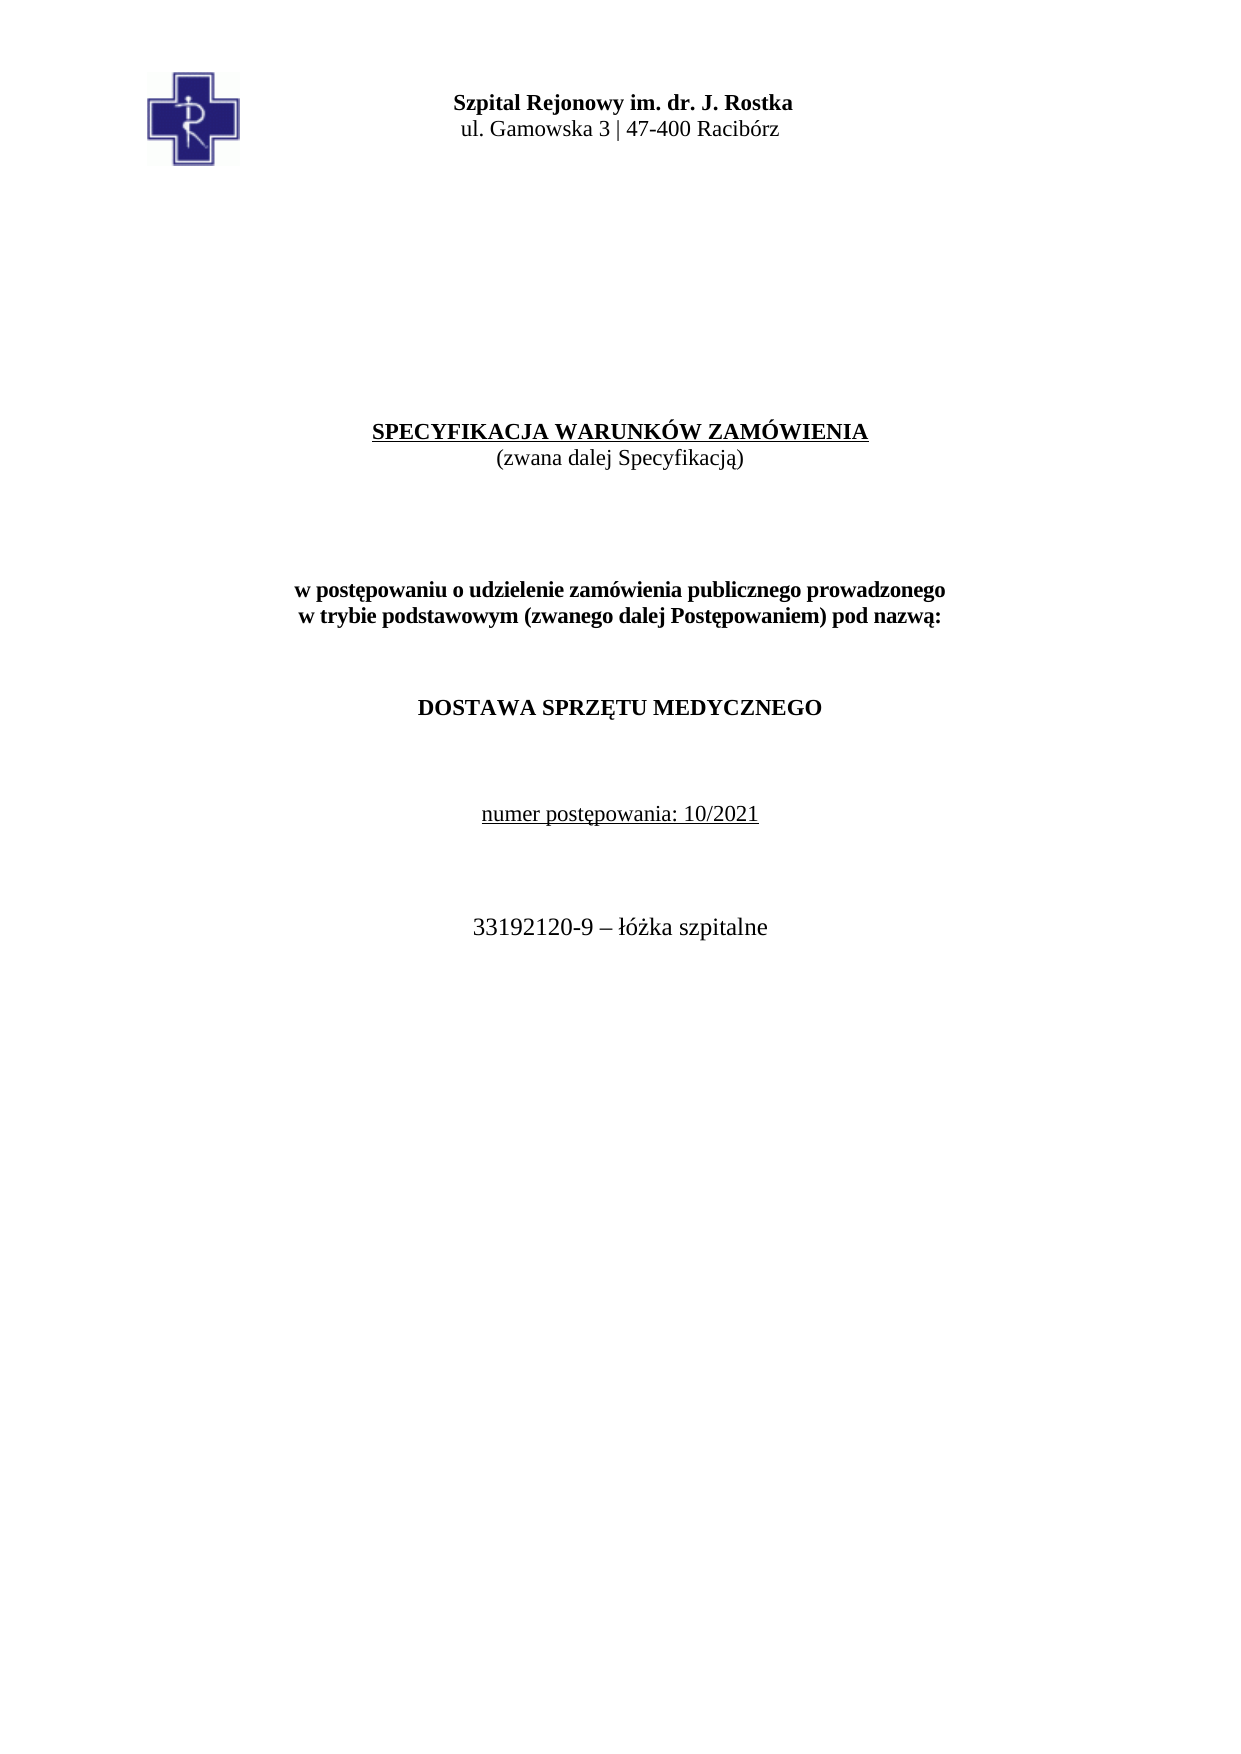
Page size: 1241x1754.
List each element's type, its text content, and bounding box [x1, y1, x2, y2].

text SPECYFIKACJA WARUNKÓW ZAMÓWIENIA [148, 418, 1092, 444]
text numer postępowania: 10/2021 [148, 800, 1092, 826]
text w trybie podstawowym (zwanego dalej Postępowaniem) pod nazwą: [148, 602, 1092, 629]
text ul. Gamowska 3 | 47-400 Racibórz [148, 115, 1092, 141]
text 33192120-9 – łóżka szpitalne [148, 912, 1092, 941]
picture [147, 72, 240, 166]
text Szpital Rejonowy im. dr. J. Rostka [148, 89, 1092, 115]
text w postępowaniu o udzielenie zamówienia publicznego prowadzonego [148, 576, 1092, 602]
list DOSTAWA SPRZĘTU MEDYCZNEGO [148, 694, 1092, 721]
text (zwana dalej Specyfikacją) [148, 444, 1092, 471]
